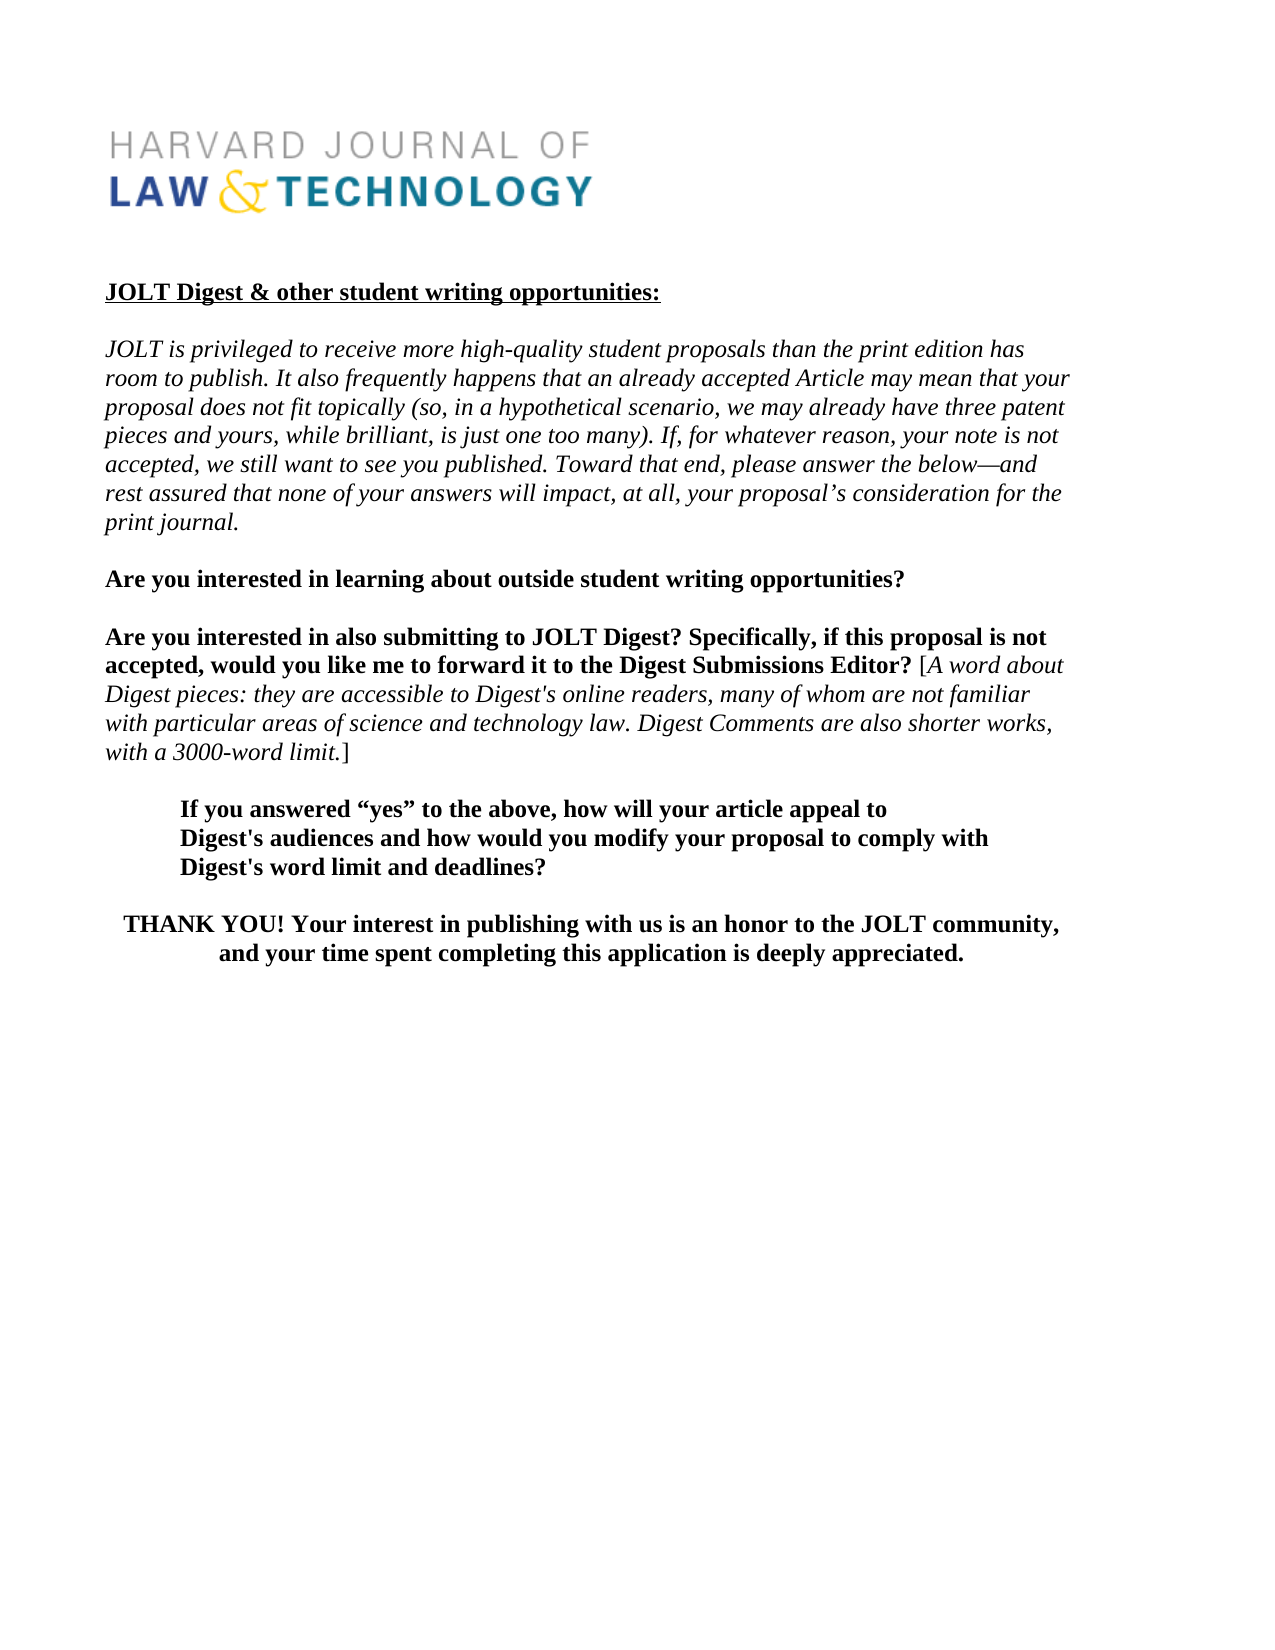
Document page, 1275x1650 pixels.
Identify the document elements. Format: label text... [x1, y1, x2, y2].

text If you answered “yes” to the above, how will your article appeal to Digest's audiences and how would you modify your proposal to comply with Digest's word limit and deadlines? [547, 794, 1078, 880]
picture [105, 120, 597, 219]
text JOLT Digest & other student writing opportunities: [105, 277, 1078, 305]
text Are you interested in also submitting to JOLT Digest? Specifically, if this proposal is not accepted, would you like me to forward it to the Digest Submissions Editor? [A word about Digest pieces: they are accessible to Digest's online readers, many of whom are not familiar with particular areas of science and technology law. Digest Comments are also shorter works, with a 3000-word limit.] [105, 622, 1078, 765]
text Are you interested in learning about outside student writing opportunities? [105, 564, 1078, 593]
text JOLT is privileged to receive more high-quality student proposals than the print edition has room to publish. It also frequently happens that an already accepted Article may mean that your proposal does not fit topically (so, in a hypothetical scenario, we may already have three patent pieces and yours, while brilliant, is just one too many). If, for whatever reason, your note is not accepted, we still want to see you published. Toward that end, please answer the below—and rest assured that none of your answers will impact, at all, your proposal’s consideration for the print journal. [105, 334, 1078, 535]
